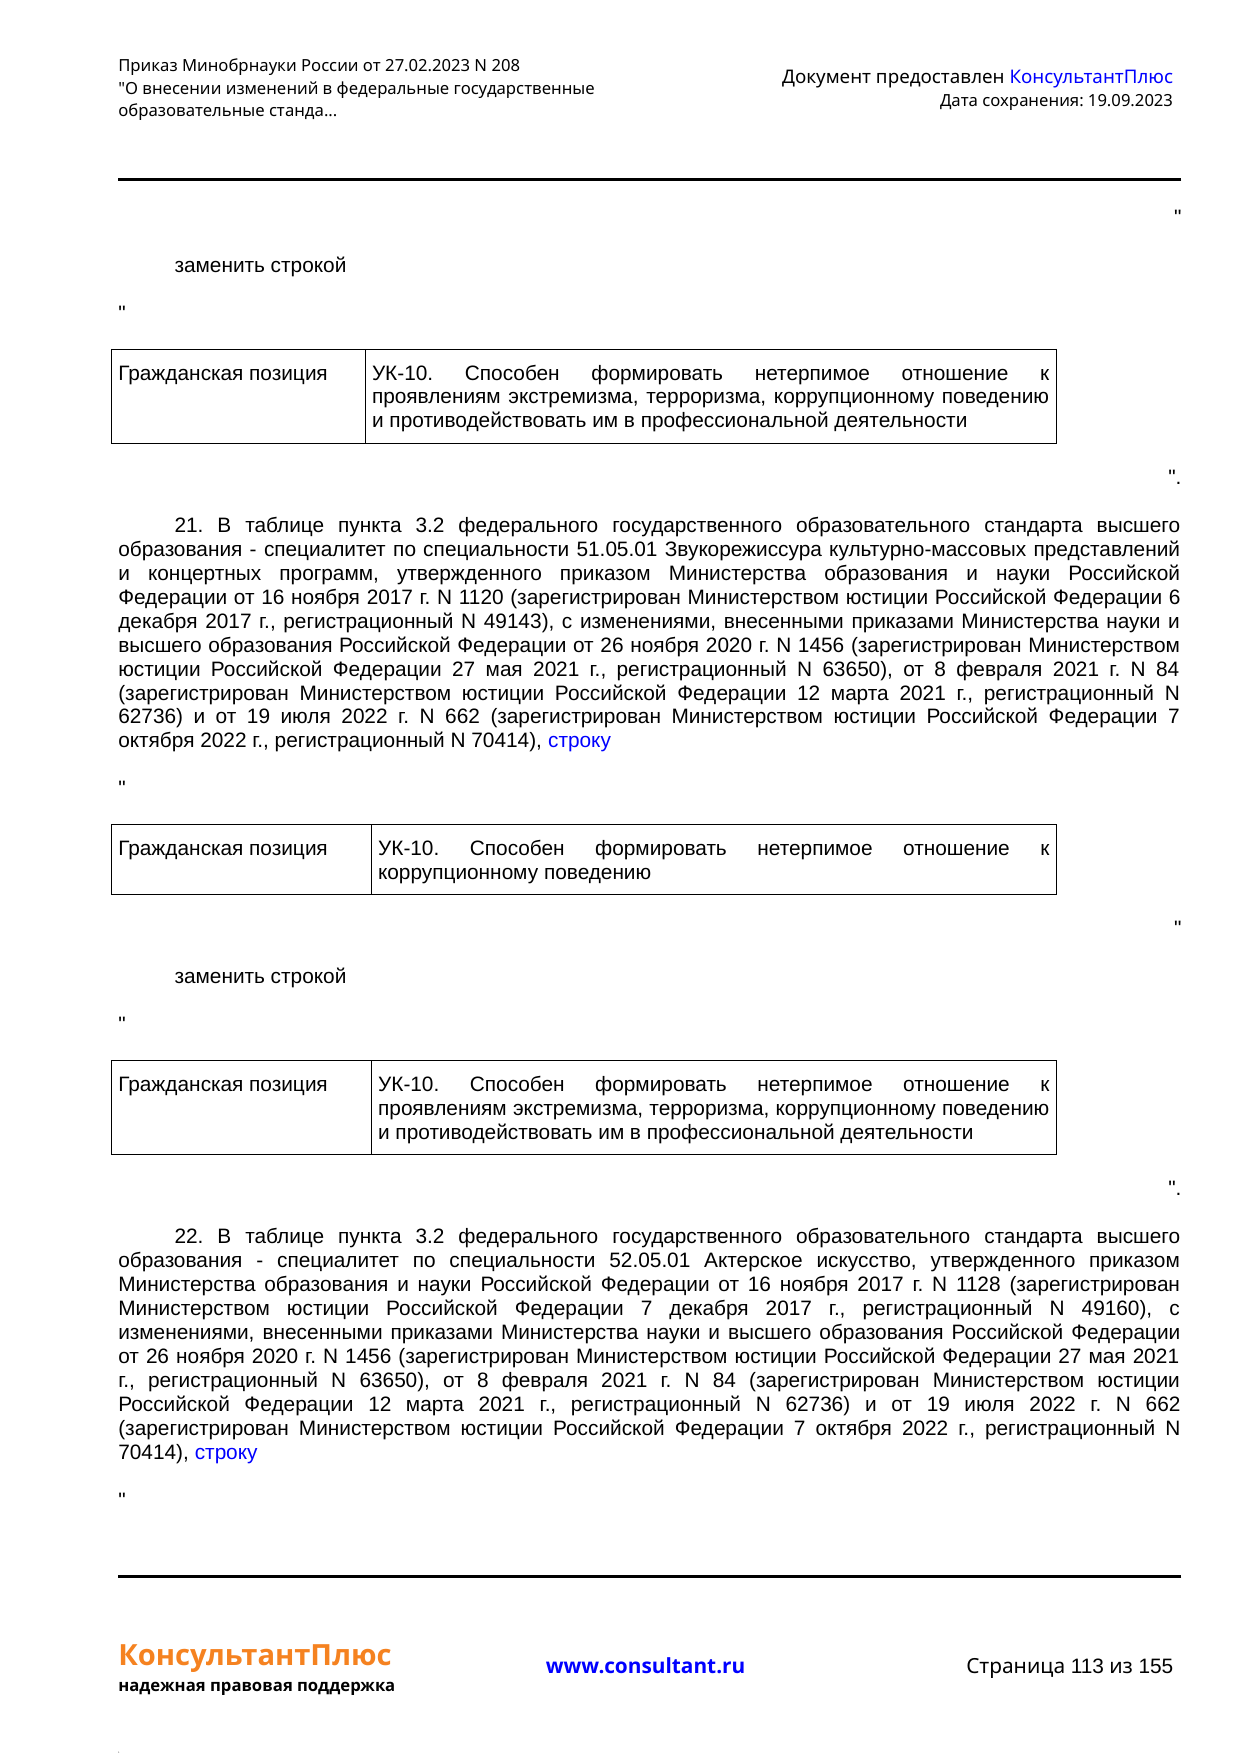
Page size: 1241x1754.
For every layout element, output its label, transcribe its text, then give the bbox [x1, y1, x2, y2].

text заменить строкой [118, 253, 1181, 277]
text " [118, 1488, 1181, 1512]
text " [118, 205, 1181, 229]
text ". [118, 1176, 1181, 1200]
text " [118, 916, 1181, 940]
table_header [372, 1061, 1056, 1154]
text 22. В таблице пункта 3.2 федерального государственного образовательного стандарта высшего образования - специалитет по специальности 52.05.01 Актерское искусство, утвержденного приказом Министерства образования и науки Российской Федерации от 16 ноября 2017 г. N 1128 (зарегистрирован Министерством юстиции Российской Федерации 7 декабря 2017 г., регистрационный N 49160), с изменениями, внесенными приказами Министерства науки и высшего образования Российской Федерации от 26 ноября 2020 г. N 1456 (зарегистрирован Министерством юстиции Российской Федерации 27 мая 2021 г., регистрационный N 63650), от 8 февраля 2021 г. N 84 (зарегистрирован Министерством юстиции Российской Федерации 12 марта 2021 г., регистрационный N 62736) и от 19 июля 2022 г. N 662 (зарегистрирован Министерством юстиции Российской Федерации 7 октября 2022 г., регистрационный N 70414), строку [118, 1224, 1181, 1464]
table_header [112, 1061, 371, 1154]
text заменить строкой [118, 964, 1181, 988]
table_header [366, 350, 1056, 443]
text 21. В таблице пункта 3.2 федерального государственного образовательного стандарта высшего образования - специалитет по специальности 51.05.01 Звукорежиссура культурно-массовых представлений и концертных программ, утвержденного приказом Министерства образования и науки Российской Федерации от 16 ноября 2017 г. N 1120 (зарегистрирован Министерством юстиции Российской Федерации 6 декабря 2017 г., регистрационный N 49143), с изменениями, внесенными приказами Министерства науки и высшего образования Российской Федерации от 26 ноября 2020 г. N 1456 (зарегистрирован Министерством юстиции Российской Федерации 27 мая 2021 г., регистрационный N 63650), от 8 февраля 2021 г. N 84 (зарегистрирован Министерством юстиции Российской Федерации 12 марта 2021 г., регистрационный N 62736) и от 19 июля 2022 г. N 662 (зарегистрирован Министерством юстиции Российской Федерации 7 октября 2022 г., регистрационный N 70414), строку [118, 513, 1181, 752]
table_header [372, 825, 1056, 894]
text " [118, 1012, 1181, 1036]
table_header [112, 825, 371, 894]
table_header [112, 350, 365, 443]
text " [118, 776, 1181, 800]
text ". [118, 465, 1181, 489]
text " [118, 301, 1181, 324]
